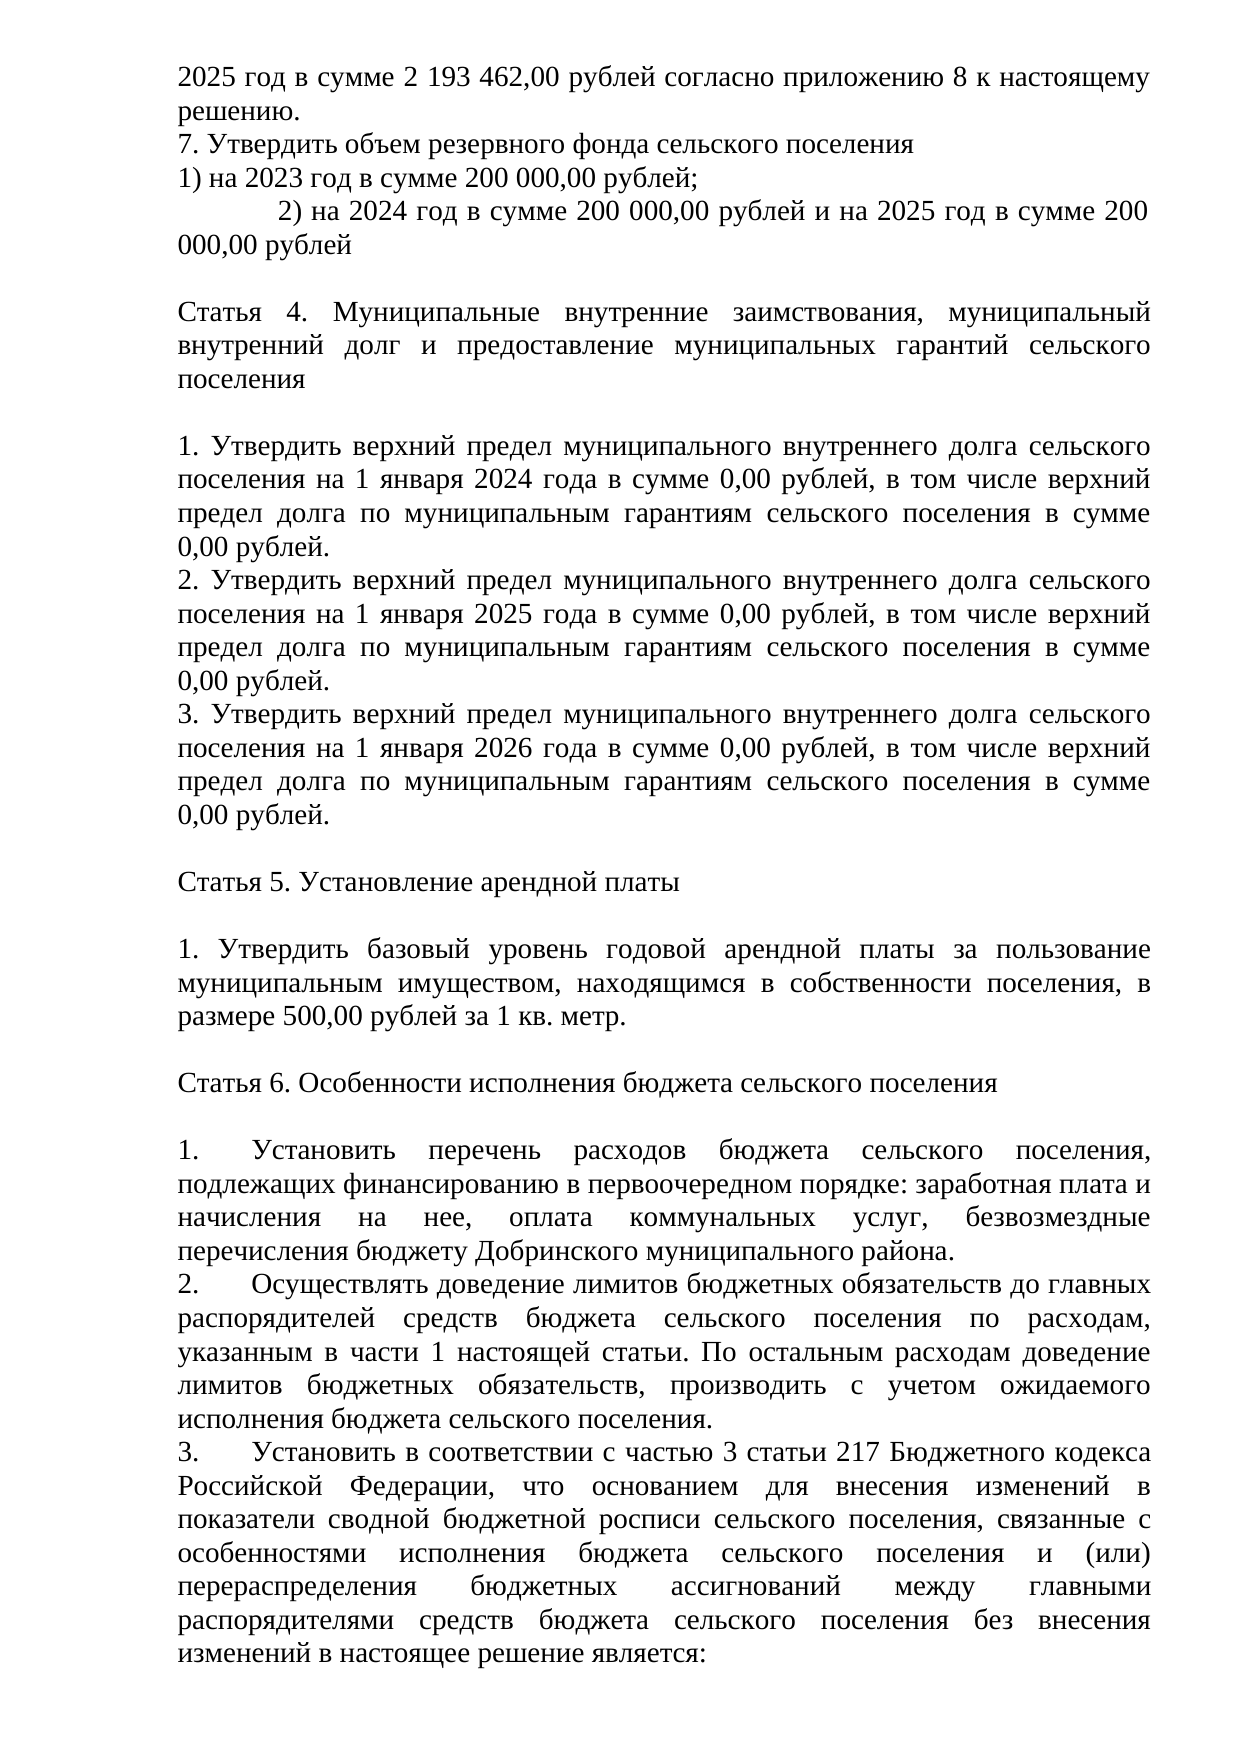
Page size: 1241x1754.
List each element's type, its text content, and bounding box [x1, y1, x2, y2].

text 7. Утвердить объем резервного фонда сельского поселения [177, 126, 1152, 160]
text 1. Утвердить верхний предел муниципального внутреннего долга сельского поселения на 1 января 2024 года в сумме 0,00 рублей, в том числе верхний предел долга по муниципальным гарантиям сельского поселения в сумме 0,00 рублей. [177, 428, 1152, 562]
text Статья 4. Муниципальные внутренние заимствования, муниципальный внутренний долг и предоставление муниципальных гарантий сельского поселения [177, 294, 1152, 394]
text 2) на 2024 год в сумме 200 000,00 рублей и на 2025 год в сумме 200 000,00 рублей [177, 193, 1152, 260]
text 3. Установить в соответствии с частью 3 статьи 217 Бюджетного кодекса Российской Федерации, что основанием для внесения изменений в показатели сводной бюджетной росписи сельского поселения, связанные с особенностями исполнения бюджета сельского поселения и (или) перераспределения бюджетных ассигнований между главными распорядителями средств бюджета сельского поселения без внесения изменений в настоящее решение является: [177, 1434, 1152, 1669]
text Статья 5. Установление арендной платы [177, 864, 1152, 898]
text 1. Утвердить базовый уровень годовой арендной платы за пользование муниципальным имуществом, находящимся в собственности поселения, в размере 500,00 рублей за 1 кв. метр. [177, 931, 1152, 1032]
text 2. Утвердить верхний предел муниципального внутреннего долга сельского поселения на 1 января 2025 года в сумме 0,00 рублей, в том числе верхний предел долга по муниципальным гарантиям сельского поселения в сумме 0,00 рублей. [177, 562, 1152, 696]
text 3. Утвердить верхний предел муниципального внутреннего долга сельского поселения на 1 января 2026 года в сумме 0,00 рублей, в том числе верхний предел долга по муниципальным гарантиям сельского поселения в сумме 0,00 рублей. [177, 696, 1152, 831]
text 1. Установить перечень расходов бюджета сельского поселения, подлежащих финансированию в первоочередном порядке: заработная плата и начисления на нее, оплата коммунальных услуг, безвозмездные перечисления бюджету Добринского муниципального района. [177, 1132, 1152, 1267]
text 1) на 2023 год в сумме 200 000,00 рублей; [177, 160, 1152, 193]
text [177, 59, 1152, 126]
text Статья 6. Особенности исполнения бюджета сельского поселения [177, 1065, 1152, 1099]
text 2. Осуществлять доведение лимитов бюджетных обязательств до главных распорядителей средств бюджета сельского поселения по расходам, указанным в части 1 настоящей статьи. По остальным расходам доведение лимитов бюджетных обязательств, производить с учетом ожидаемого исполнения бюджета сельского поселения. [177, 1267, 1152, 1434]
